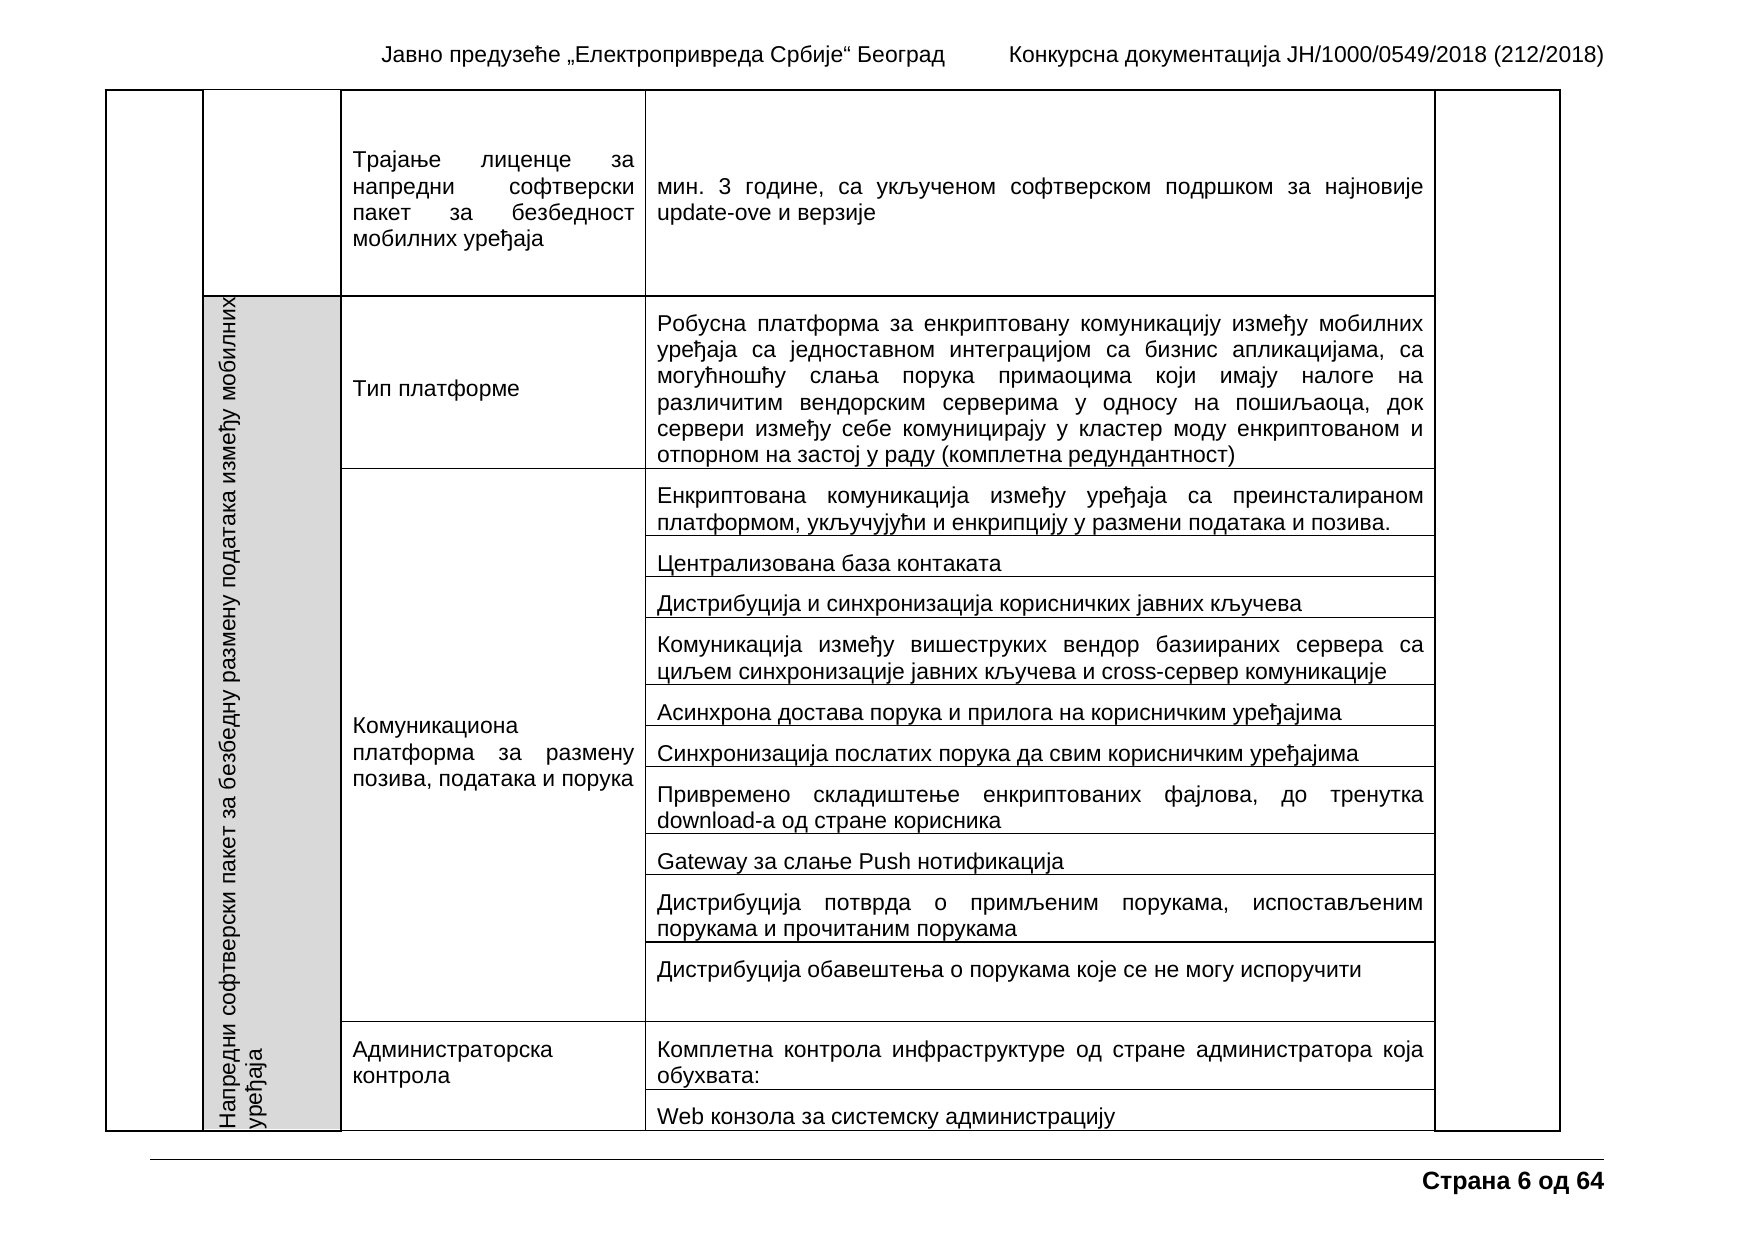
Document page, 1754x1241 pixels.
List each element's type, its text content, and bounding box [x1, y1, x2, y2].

table_cell Централизована база контаката [646, 536, 1434, 576]
table_cell Робусна платформа за енкриптовану комуникацију између мобилних уређаја са једноставном интеграцијом са бизнис апликацијама, са могућношћу слања порука примаоцима који имају налоге на различитим вендорским серверима у односу на пошиљаоца, док сервери између себе комуницирају у кластер моду енкриптованом и отпорном на застој у раду (комплетна редундантност) [646, 297, 1434, 468]
table_cell Трајање лиценце за напредни софтверски пакет за безбедност мобилних уређаја [342, 91, 645, 295]
table_cell Асинхрона достава порука и прилога на корисничким уређајима [646, 685, 1434, 725]
table_cell Web конзола за системску администрацију [646, 1090, 1434, 1129]
table_cell Тип платформе [342, 297, 645, 468]
table_cell Комуникација између вишеструких вендор базиираних сервера са циљем синхронизације јавних кључева и cross-сервер комуникације [646, 618, 1434, 684]
table_cell Комуникациона платформа за размену позива, података и порука [342, 469, 645, 1021]
table_cell мин. 3 године, са укљученом софтверском подршком за најновије update-ove и верзије [646, 91, 1434, 295]
table_cell Привремено складиштење енкриптованих фајлова, до тренутка download-а од стране корисника [646, 767, 1434, 833]
table_cell Дистрибуција обавештења о порукама које се не могу испоручити [646, 943, 1434, 1021]
table_cell Синхронизација послатих порука да свим корисничким уређајима [646, 726, 1434, 766]
table_cell Дистрибуција и синхронизација корисничких јавних кључева [646, 577, 1434, 617]
table_cell Gateway за слање Push нотификација [646, 834, 1434, 874]
table_cell Напредни софтверски пакет за безбедну размену података између мобилних уређаја [204, 297, 340, 1129]
table_cell Дистрибуција потврда о примљеним порукама, испостављеним порукама и прочитаним порукама [646, 875, 1434, 941]
table_cell Администраторска контрола [342, 1022, 645, 1129]
table_cell Енкриптована комуникација између уређаја са преинсталираном платформом, укључујући и енкрипцију у размени података и позива. [646, 469, 1434, 535]
table_cell Комплетна контрола инфраструктуре од стране администратора која обухвата: [646, 1022, 1434, 1088]
